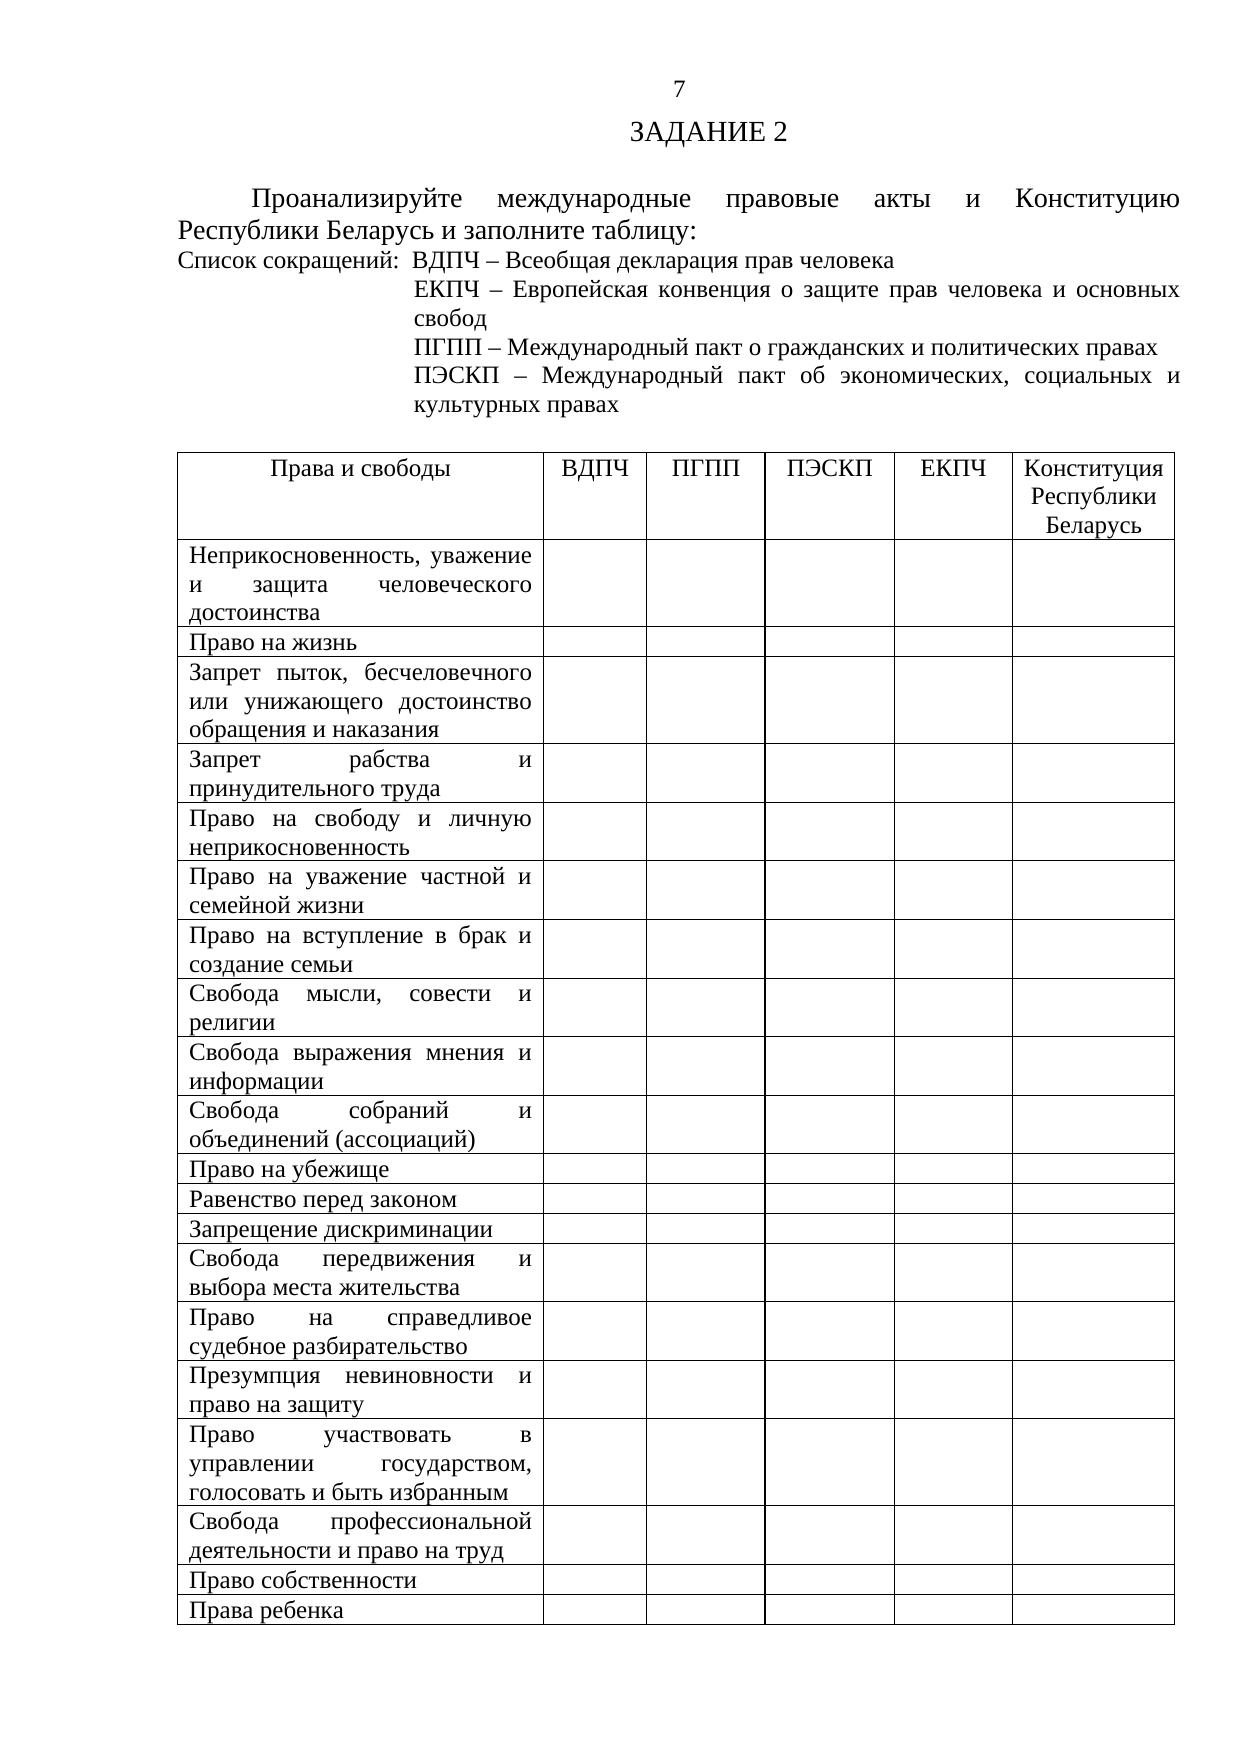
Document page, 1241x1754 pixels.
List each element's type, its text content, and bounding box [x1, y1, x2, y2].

table_cell [766, 1184, 894, 1213]
table_cell [544, 1302, 646, 1359]
table_cell [647, 1419, 764, 1505]
table_cell [544, 1595, 646, 1623]
table_header ПЭСКП [766, 453, 894, 539]
table_cell [766, 1244, 894, 1301]
table_cell [647, 1565, 764, 1594]
table_cell [544, 920, 646, 977]
table_cell [544, 861, 646, 919]
table_cell [544, 1506, 646, 1564]
table_cell [766, 1506, 894, 1564]
table_cell Права ребенка [178, 1595, 543, 1623]
table_cell [1013, 1595, 1174, 1623]
table_cell [1013, 1565, 1174, 1594]
table_header ВДПЧ [544, 453, 646, 539]
table_cell [647, 744, 764, 802]
table_cell [544, 1184, 646, 1213]
table_cell Запрет рабства и принудительного труда [178, 744, 543, 802]
table_cell [647, 1184, 764, 1213]
table_cell [766, 540, 894, 626]
table_cell [766, 861, 894, 919]
table_cell [895, 540, 1012, 626]
table_cell [647, 1595, 764, 1623]
table_cell [544, 540, 646, 626]
table_cell [647, 627, 764, 656]
table_cell Неприкосновенность, уважение и защита человеческого достоинства [178, 540, 543, 626]
table_cell [1013, 1244, 1174, 1301]
table_cell Право на жизнь [178, 627, 543, 656]
table_cell [895, 1037, 1012, 1094]
table_cell Презумпция невиновности и право на защиту [178, 1361, 543, 1418]
table_cell [1013, 1184, 1174, 1213]
table_cell [544, 657, 646, 743]
table_cell [544, 1154, 646, 1183]
table_header ЕКПЧ [895, 453, 1012, 539]
table_cell Право на свободу и личную неприкосновенность [178, 803, 543, 860]
table_cell [647, 861, 764, 919]
table_cell [647, 540, 764, 626]
table_cell [766, 1565, 894, 1594]
table_cell [1013, 657, 1174, 743]
text ЗАДАНИЕ 2 [177, 118, 1181, 147]
table_cell Право на справедливое судебное разбирательство [178, 1302, 543, 1359]
table_cell Свобода собраний и объединений (ассоциаций) [178, 1096, 543, 1153]
table_header Права и свободы [178, 453, 543, 539]
table_cell [766, 1302, 894, 1359]
table_cell [895, 1506, 1012, 1564]
table_cell [895, 1154, 1012, 1183]
table_cell [647, 1096, 764, 1153]
table_cell [895, 803, 1012, 860]
table_cell [895, 861, 1012, 919]
table_cell Запрет пыток, бесчеловечного или унижающего достоинство обращения и наказания [178, 657, 543, 743]
table_cell Свобода выражения мнения и информации [178, 1037, 543, 1094]
table_cell [1013, 1419, 1174, 1505]
table_cell [1013, 1214, 1174, 1242]
table_cell [647, 1361, 764, 1418]
table_cell [895, 920, 1012, 977]
table_cell [544, 803, 646, 860]
table_cell [766, 1361, 894, 1418]
table_cell [766, 920, 894, 977]
table_cell [766, 1037, 894, 1094]
table_cell [766, 803, 894, 860]
text Список сокращений: ВДПЧ – Всеобщая декларация прав человека [177, 246, 1181, 274]
table_cell Право собственности [178, 1565, 543, 1594]
table_cell [647, 1244, 764, 1301]
table_cell [1013, 1154, 1174, 1183]
table_cell [1013, 803, 1174, 860]
table_cell [766, 1096, 894, 1153]
table_cell [1013, 540, 1174, 626]
table_cell [647, 1037, 764, 1094]
table_cell [544, 1565, 646, 1594]
table_cell Право на убежище [178, 1154, 543, 1183]
text Проанализируйте международные правовые акты и Конституцию Республики Беларусь и заполните таблицу: [177, 181, 1181, 246]
table_cell [1013, 1037, 1174, 1094]
table_cell Свобода профессиональной деятельности и право на труд [178, 1506, 543, 1564]
table_cell [895, 1214, 1012, 1242]
table_cell [895, 1595, 1012, 1623]
table_cell [766, 627, 894, 656]
table_cell [1013, 627, 1174, 656]
table_cell [647, 920, 764, 977]
table_cell [647, 1154, 764, 1183]
text ПГПП – Международный пакт о гражданских и политических правах [413, 332, 1181, 361]
text ПЭСКП – Международный пакт об экономических, социальных и культурных правах [413, 361, 1181, 418]
table_cell [766, 1595, 894, 1623]
table_cell [895, 1096, 1012, 1153]
table_cell [766, 1419, 894, 1505]
table_cell [895, 979, 1012, 1036]
table_cell [1013, 861, 1174, 919]
table_cell [1013, 920, 1174, 977]
table_cell [647, 657, 764, 743]
table_cell [766, 979, 894, 1036]
table_cell Запрещение дискриминации [178, 1214, 543, 1242]
table_cell [895, 657, 1012, 743]
table_cell [895, 1419, 1012, 1505]
table_cell Равенство перед законом [178, 1184, 543, 1213]
table_cell [895, 1565, 1012, 1594]
table_header ПГПП [647, 453, 764, 539]
table_cell [895, 744, 1012, 802]
table_cell [647, 803, 764, 860]
table_cell [1013, 979, 1174, 1036]
table_cell Право на вступление в брак и создание семьи [178, 920, 543, 977]
text ЕКПЧ – Европейская конвенция о защите прав человека и основных свобод [413, 274, 1181, 332]
table_cell [895, 1302, 1012, 1359]
table_cell Право на уважение частной и семейной жизни [178, 861, 543, 919]
table_cell [1013, 1302, 1174, 1359]
table_cell Свобода мысли, совести и религии [178, 979, 543, 1036]
table_cell [1013, 744, 1174, 802]
table_cell [895, 627, 1012, 656]
table_cell [544, 1037, 646, 1094]
table_cell [544, 979, 646, 1036]
table_cell [766, 1154, 894, 1183]
table_cell [1013, 1506, 1174, 1564]
table_cell [766, 657, 894, 743]
table_cell [647, 1302, 764, 1359]
table_cell [647, 1506, 764, 1564]
table_cell [647, 979, 764, 1036]
table_cell [766, 744, 894, 802]
table_cell [544, 1214, 646, 1242]
table_cell [544, 627, 646, 656]
table_cell [766, 1214, 894, 1242]
table_cell [1013, 1096, 1174, 1153]
table_cell [895, 1361, 1012, 1418]
table_cell [544, 1244, 646, 1301]
table_cell [544, 1419, 646, 1505]
table_cell [895, 1244, 1012, 1301]
table_cell Право участвовать в управлении государством, голосовать и быть избранным [178, 1419, 543, 1505]
table_cell [895, 1184, 1012, 1213]
table_cell [544, 1096, 646, 1153]
table_cell [544, 744, 646, 802]
table_cell [544, 1361, 646, 1418]
table_cell Свобода передвижения и выбора места жительства [178, 1244, 543, 1301]
table_cell [647, 1214, 764, 1242]
table_cell [1013, 1361, 1174, 1418]
table_header Конституция Республики Беларусь [1013, 453, 1174, 539]
